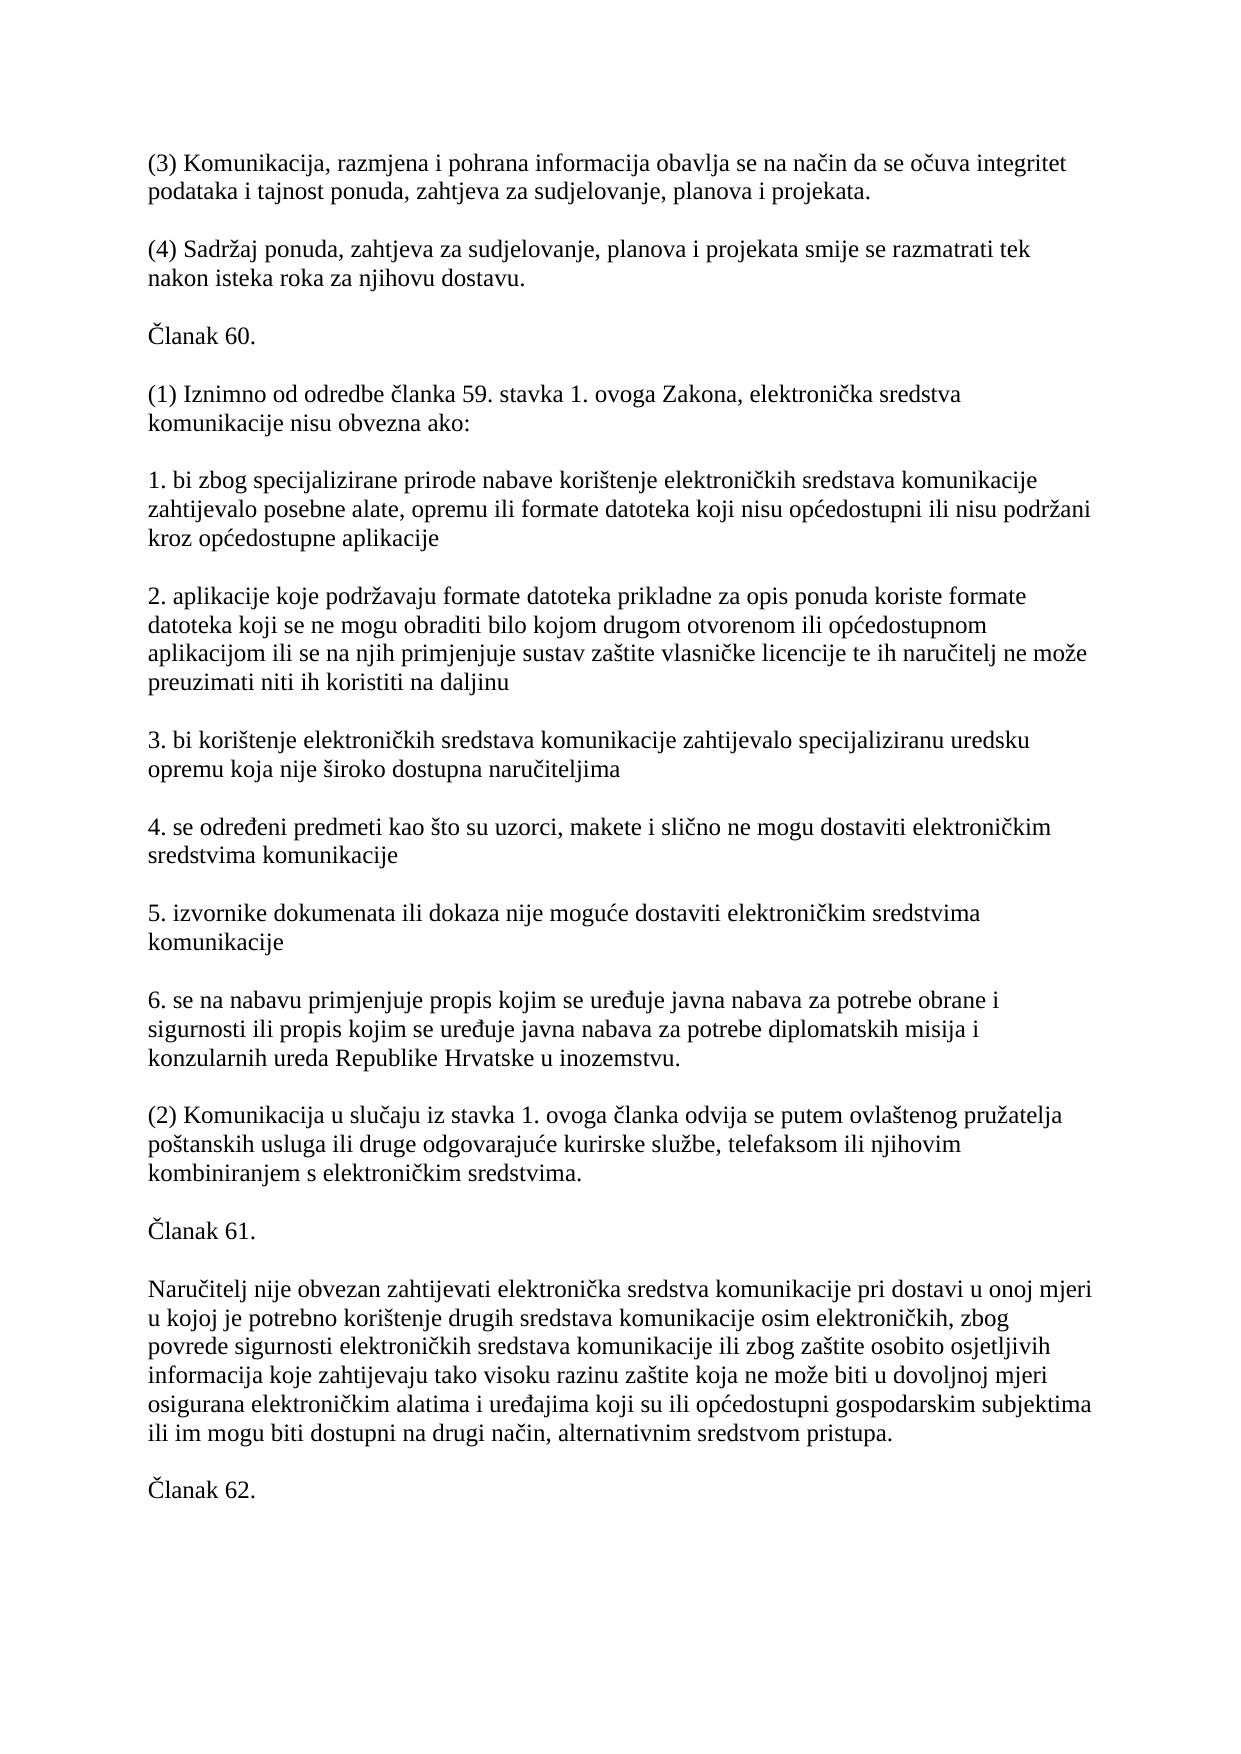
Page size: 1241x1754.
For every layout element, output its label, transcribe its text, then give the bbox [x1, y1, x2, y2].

text Naručitelj nije obvezan zahtijevati elektronička sredstva komunikacije pri dostavi u onoj mjeri u kojoj je potrebno korištenje drugih sredstava komunikacije osim elektroničkih, zbog povrede sigurnosti elektroničkih sredstava komunikacije ili zbog zaštite osobito osjetljivih informacija koje zahtijevaju tako visoku razinu zaštite koja ne može biti u dovoljnoj mjeri osigurana elektroničkim alatima i uređajima koji su ili općedostupni gospodarskim subjektima ili im mogu biti dostupni na drugi način, alternativnim sredstvom pristupa. [148, 1274, 1093, 1446]
text 3. bi korištenje elektroničkih sredstava komunikacije zahtijevalo specijaliziranu uredsku opremu koja nije široko dostupna naručiteljima [148, 725, 1093, 783]
text (4) Sadržaj ponuda, zahtjeva za sudjelovanje, planova i projekata smije se razmatrati tek nakon isteka roka za njihovu dostavu. [148, 234, 1093, 292]
text 1. bi zbog specijalizirane prirode nabave korištenje elektroničkih sredstava komunikacije zahtijevalo posebne alate, opremu ili formate datoteka koji nisu općedostupni ili nisu podržani kroz općedostupne aplikacije [148, 466, 1093, 552]
text 4. se određeni predmeti kao što su uzorci, makete i slično ne mogu dostaviti elektroničkim sredstvima komunikacije [148, 812, 1093, 869]
text Članak 61. [148, 1216, 1093, 1245]
text (1) Iznimno od odredbe članka 59. stavka 1. ovoga Zakona, elektronička sredstva komunikacije nisu obvezna ako: [148, 379, 1093, 436]
text Članak 62. [148, 1476, 1093, 1504]
text (2) Komunikacija u slučaju iz stavka 1. ovoga članka odvija se putem ovlaštenog pružatelja poštanskih usluga ili druge odgovarajuće kurirske službe, telefaksom ili njihovim kombiniranjem s elektroničkim sredstvima. [148, 1101, 1093, 1187]
text 2. aplikacije koje podržavaju formate datoteka prikladne za opis ponuda koriste formate datoteka koji se ne mogu obraditi bilo kojom drugom otvorenom ili općedostupnom aplikacijom ili se na njih primjenjuje sustav zaštite vlasničke licencije te ih naručitelj ne može preuzimati niti ih koristiti na daljinu [148, 581, 1093, 696]
text 5. izvornike dokumenata ili dokaza nije moguće dostaviti elektroničkim sredstvima komunikacije [148, 898, 1093, 956]
text 6. se na nabavu primjenjuje propis kojim se uređuje javna nabava za potrebe obrane i sigurnosti ili propis kojim se uređuje javna nabava za potrebe diplomatskih misija i konzularnih ureda Republike Hrvatske u inozemstvu. [148, 985, 1093, 1071]
text (3) Komunikacija, razmjena i pohrana informacija obavlja se na način da se očuva integritet podataka i tajnost ponuda, zahtjeva za sudjelovanje, planova i projekata. [148, 148, 1093, 205]
text Članak 60. [148, 321, 1093, 350]
